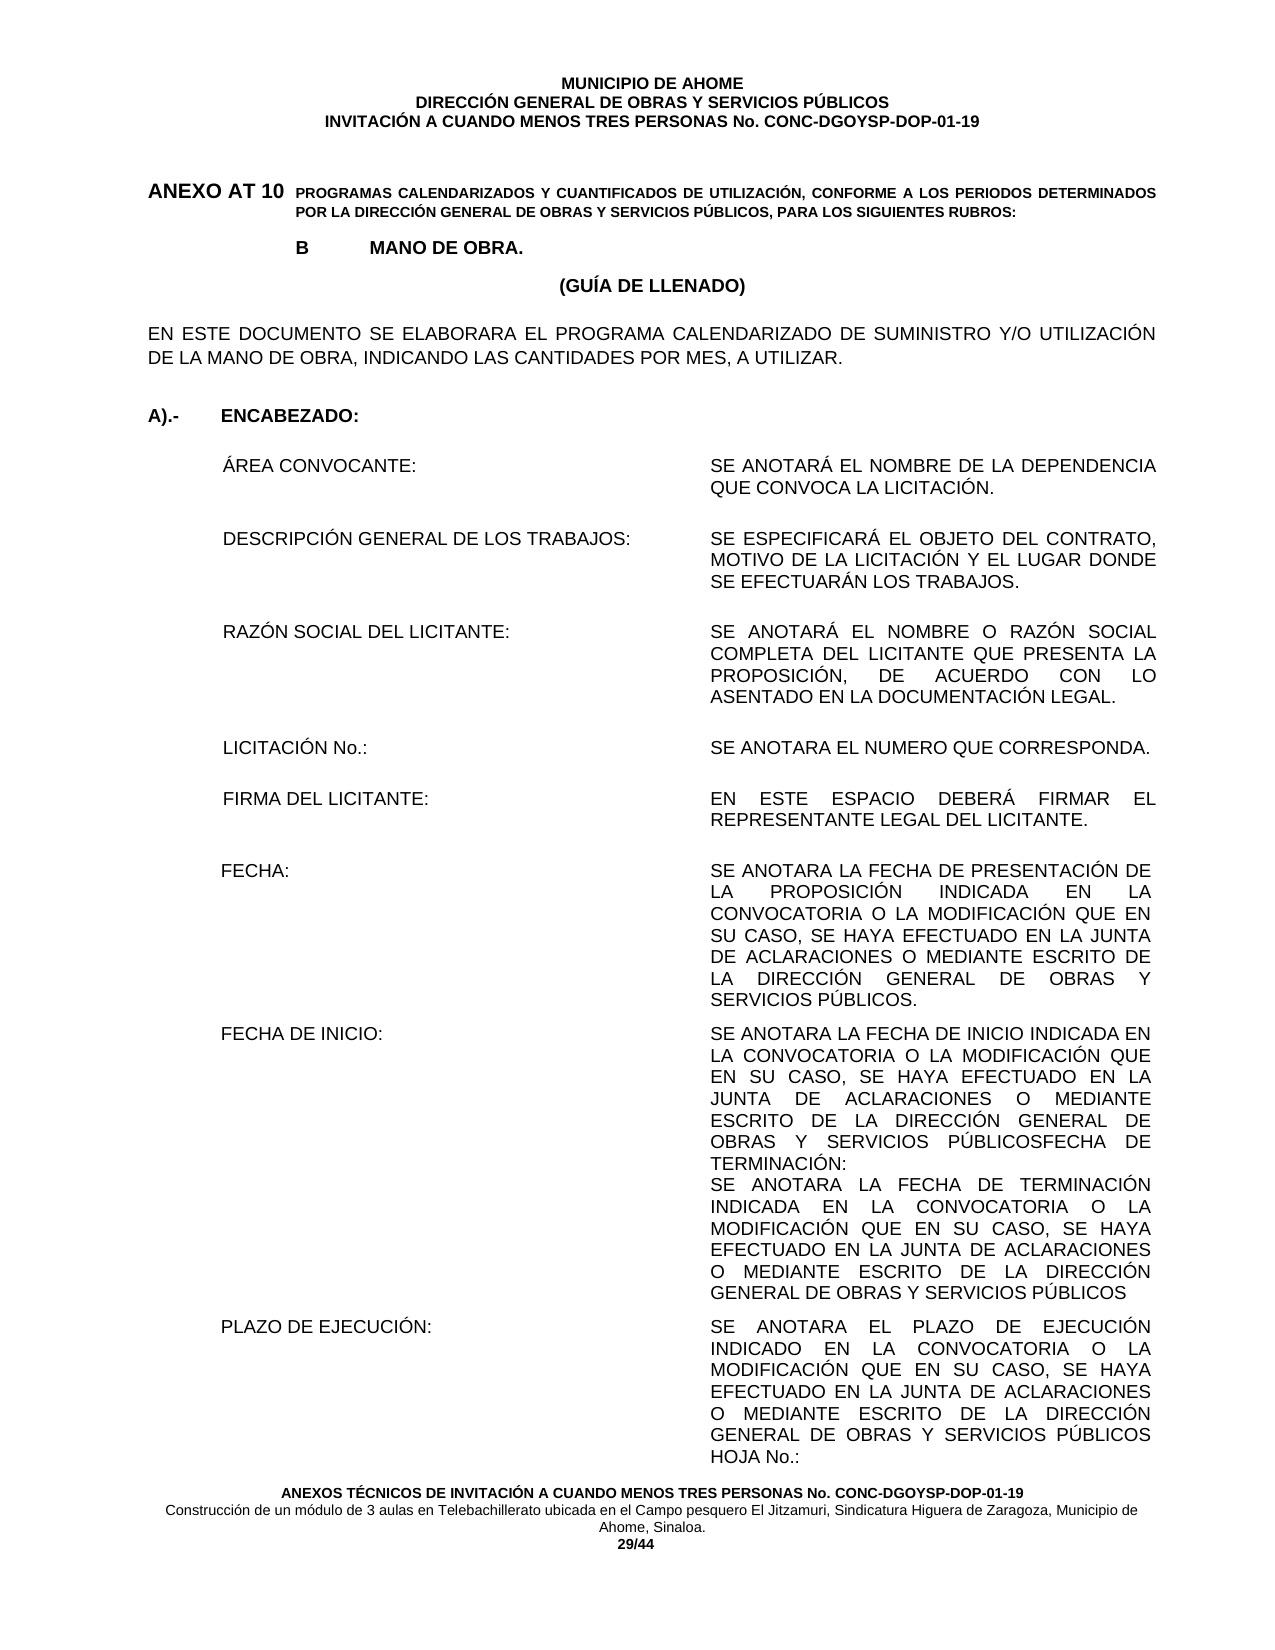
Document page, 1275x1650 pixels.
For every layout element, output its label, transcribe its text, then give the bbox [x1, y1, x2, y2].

text DESCRIPCIÓN GENERAL DE LOS TRABAJOS: SE ESPECIFICARÁ EL OBJETO DEL CONTRATO, MOTIVO DE LA LICITACIÓN Y EL LUGAR DONDE SE EFECTUARÁN LOS TRABAJOS. [223, 527, 1157, 592]
text A).- ENCABEZADO: [148, 401, 1152, 426]
text ÁREA CONVOCANTE: SE ANOTARÁ EL NOMBRE DE LA DEPENDENCIA QUE CONVOCA LA LICITACIÓN. [223, 455, 1157, 498]
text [221, 1316, 1152, 1467]
text FECHA DE INICIO: SE ANOTARA LA FECHA DE INICIO INDICADA EN LA CONVOCATORIA O LA MODIFICACIÓN QUE EN SU CASO, SE HAYA EFECTUADO EN LA JUNTA DE ACLARACIONES O MEDIANTE ESCRITO DE LA DIRECCIÓN GENERAL DE OBRAS Y SERVICIOS PÚBLICOSFECHA DE TERMINACIÓN: SE ANOTARA LA FECHA DE TERMINACIÓN INDICADA EN LA CONVOCATORIA O LA MODIFICACIÓN QUE EN SU CASO, SE HAYA EFECTUADO EN LA JUNTA DE ACLARACIONES O MEDIANTE ESCRITO DE LA DIRECCIÓN GENERAL DE OBRAS Y SERVICIOS PÚBLICOS [221, 1023, 1152, 1303]
text EN ESTE DOCUMENTO SE ELABORARA EL PROGRAMA CALENDARIZADO DE SUMINISTRO Y/O UTILIZACIÓN DE LA MANO DE OBRA, INDICANDO LAS CANTIDADES POR MES, A UTILIZAR. [148, 321, 1157, 369]
text LICITACIÓN No.: SE ANOTARA EL NUMERO QUE CORRESPONDA. [223, 737, 1157, 758]
text RAZÓN SOCIAL DEL LICITANTE: SE ANOTARÁ EL NOMBRE O RAZÓN SOCIAL COMPLETA DEL LICITANTE QUE PRESENTA LA PROPOSICIÓN, DE ACUERDO CON LO ASENTADO EN LA DOCUMENTACIÓN LEGAL. [223, 621, 1157, 708]
text FECHA: SE ANOTARA LA FECHA DE PRESENTACIÓN DE LA PROPOSICIÓN INDICADA EN LA CONVOCATORIA O LA MODIFICACIÓN QUE EN SU CASO, SE HAYA EFECTUADO EN LA JUNTA DE ACLARACIONES O MEDIANTE ESCRITO DE LA DIRECCIÓN GENERAL DE OBRAS Y SERVICIOS PÚBLICOS. [221, 860, 1152, 1011]
text FIRMA DEL LICITANTE: EN ESTE ESPACIO DEBERÁ FIRMAR EL REPRESENTANTE LEGAL DEL LICITANTE. [223, 787, 1157, 831]
